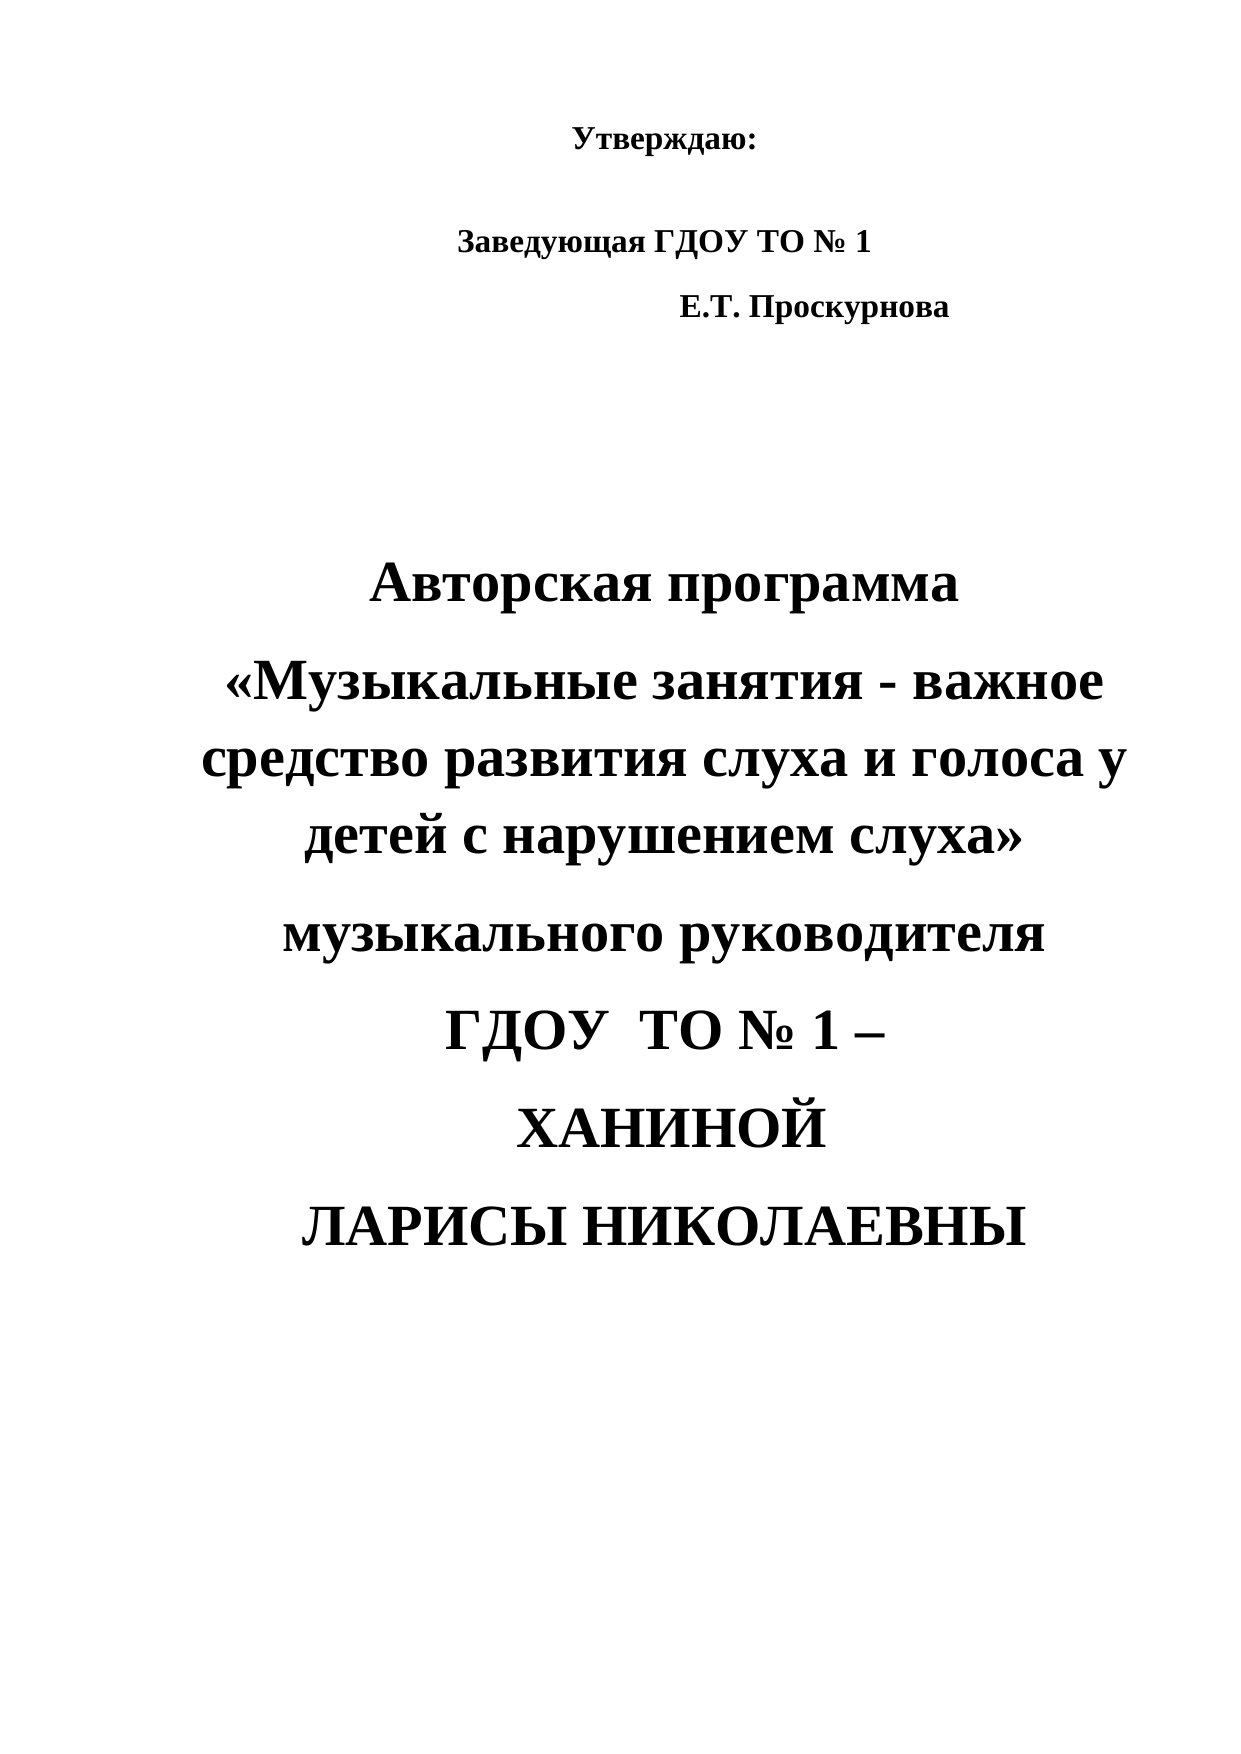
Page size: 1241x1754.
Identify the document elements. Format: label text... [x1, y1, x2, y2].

text музыкального руководителя [177, 897, 1152, 964]
text Е.Т. Проскурнова [177, 286, 1152, 324]
text Заведующая ГДОУ ТО № 1 [177, 221, 1152, 260]
text ЛАРИСЫ НИКОЛАЕВНЫ [177, 1191, 1152, 1258]
text Утверждаю: [177, 118, 1152, 156]
text Авторская программа [177, 547, 1152, 614]
text ХАНИНОЙ [177, 1093, 1152, 1160]
text ГДОУ ТО № 1 – [177, 995, 1152, 1062]
text «Музыкальные занятия - важное средство развития слуха и голоса у детей с нарушением слуха» [177, 645, 1152, 866]
